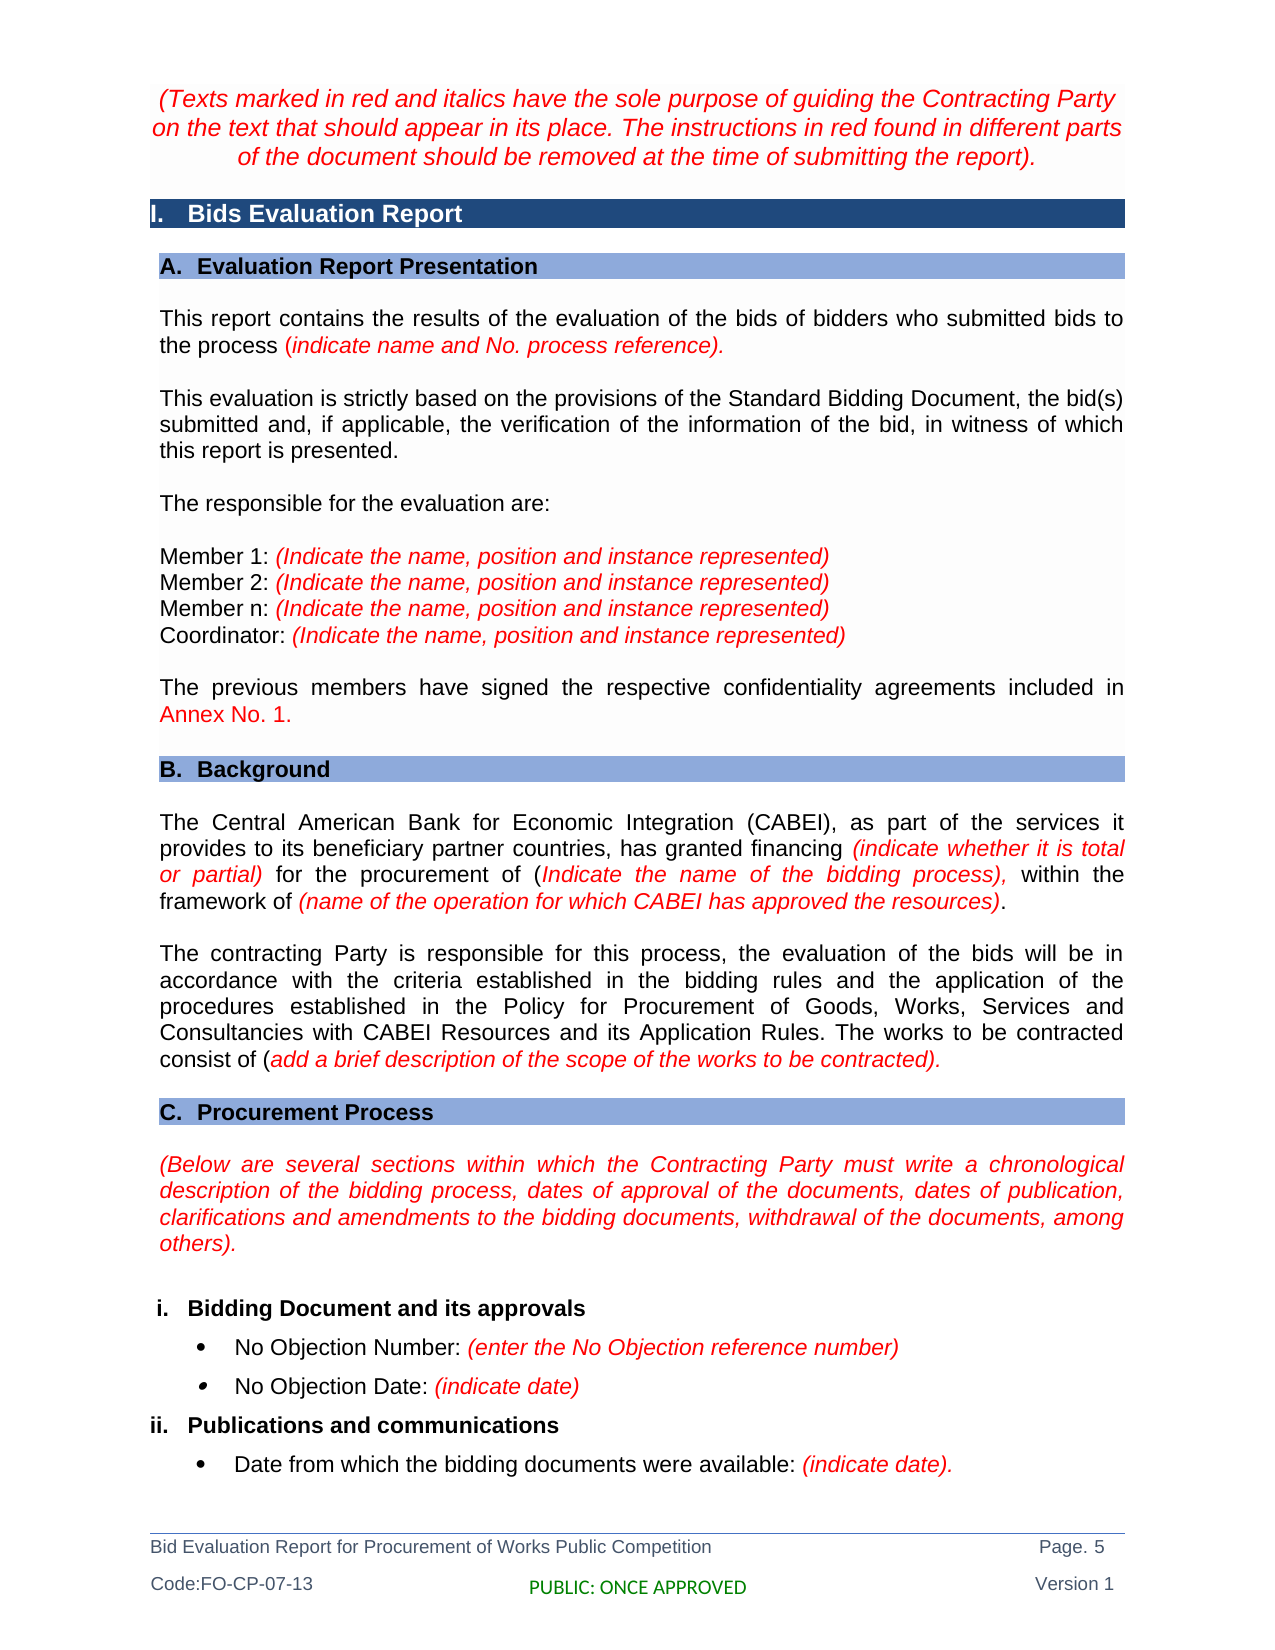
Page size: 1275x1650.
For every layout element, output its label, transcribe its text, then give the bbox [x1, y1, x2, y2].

list Date from which the bidding documents were available: (indicate date). [197, 1451, 1125, 1477]
text The previous members have signed the respective confidentiality agreements included in Annex No. 1. [159, 674, 1125, 727]
subtitle Bids Evaluation Report [150, 199, 1125, 228]
text Member 1: (Indicate the name, position and instance represented) [159, 543, 1125, 569]
text Member n: (Indicate the name, position and instance represented) [159, 595, 1125, 622]
text Coordinator: (Indicate the name, position and instance represented) [159, 622, 1125, 648]
subtitle Evaluation Report Presentation [159, 253, 1125, 279]
text The Central American Bank for Economic Integration (CABEI), as part of the services it provides to its beneficiary partner countries, has granted financing (indicate whether it is total or partial) for the procurement of (Indicate the name of the bidding process), within the framework of (name of the operation for which CABEI has approved the resources). [159, 808, 1125, 914]
list Bidding Document and its approvals [169, 1295, 1125, 1322]
text (Below are several sections within which the Contracting Party must write a chronological description of the bidding process, dates of approval of the documents, dates of publication, clarifications and amendments to the bidding documents, withdrawal of the documents, among others). [159, 1151, 1125, 1257]
list No Objection Date: (indicate date) [197, 1373, 1125, 1399]
text The contracting Party is responsible for this process, the evaluation of the bids will be in accordance with the criteria established in the bidding rules and the application of the procedures established in the Policy for Procurement of Goods, Works, Services and Consultancies with CABEI Resources and its Application Rules. The works to be contracted consist of (add a brief description of the scope of the works to be contracted). [159, 940, 1125, 1072]
text This report contains the results of the evaluation of the bids of bidders who submitted bids to the process (indicate name and No. process reference). [159, 305, 1125, 358]
text This evaluation is strictly based on the provisions of the Standard Bidding Document, the bid(s) submitted and, if applicable, the verification of the information of the bid, in witness of which this report is presented. [159, 384, 1125, 463]
subtitle Background [159, 756, 1125, 782]
text Member 2: (Indicate the name, position and instance represented) [159, 569, 1125, 595]
text (Texts marked in red and italics have the sole purpose of guiding the Contracting Party on the text that should appear in its place. The instructions in red found in different parts of the document should be removed at the time of submitting the report). [150, 84, 1125, 170]
list Publications and communications [169, 1412, 1125, 1438]
subtitle Procurement Process [159, 1098, 1125, 1125]
text The responsible for the evaluation are: [159, 490, 1125, 516]
list No Objection Number: (enter the No Objection reference number) [197, 1334, 1125, 1361]
